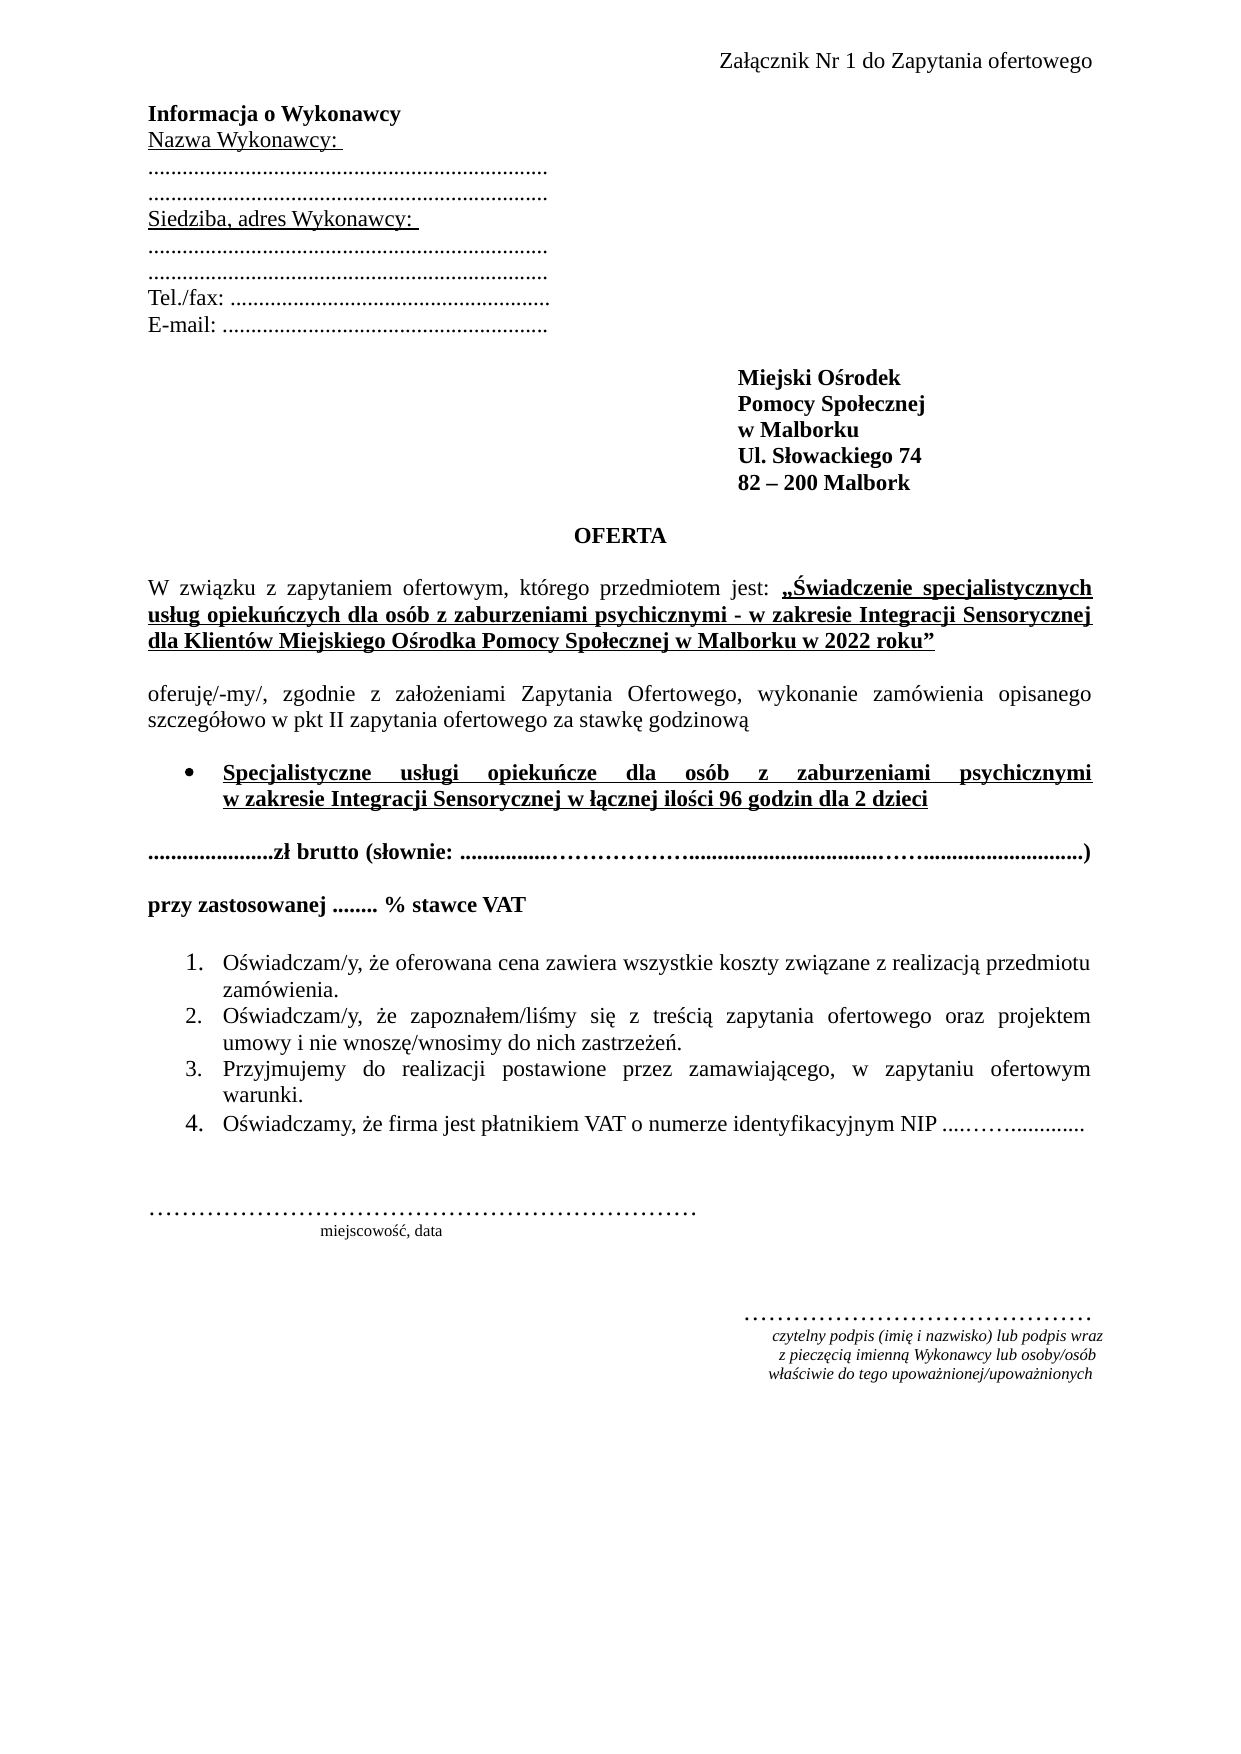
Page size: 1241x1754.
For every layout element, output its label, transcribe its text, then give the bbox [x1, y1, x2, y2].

text Miejski Ośrodek [148, 363, 1092, 390]
text W związku z zapytaniem ofertowym, którego przedmiotem jest: „Świadczenie specjalistycznych usług opiekuńczych dla osób z zaburzeniami psychicznymi - w zakresie Integracji Sensorycznej dla Klientów Miejskiego Ośrodka Pomocy Społecznej w Malborku w 2022 roku” [148, 574, 1092, 624]
list Oświadczamy, że firma jest płatnikiem VAT o numerze identyfikacyjnym NIP ....……............. [185, 1108, 1092, 1136]
text ………………………………………………………… [148, 1192, 1092, 1220]
list Specjalistyczne usługi opiekuńcze dla osób z zaburzeniami psychicznymi w zakresie Integracji Sensorycznej w łącznej ilości 96 godzin dla 2 dzieci [185, 759, 1092, 812]
text Siedziba, adres Wykonawcy: [148, 205, 1092, 232]
text ...................................................................... [148, 153, 1092, 179]
text ...................................................................... [148, 258, 1092, 284]
text Nazwa Wykonawcy: [148, 126, 1092, 153]
text 82 – 200 Malbork [148, 469, 1092, 495]
text właściwie do tego upoważnionej/upoważnionych [148, 1364, 1092, 1383]
text ...................................................................... [148, 232, 1092, 258]
text oferuję/-my/, zgodnie z założeniami Zapytania Ofertowego, wykonanie zamówienia opisanego szczegółowo w pkt II zapytania ofertowego za stawkę godzinową [148, 680, 1092, 732]
text …………………………………… [148, 1297, 1092, 1326]
list Przyjmujemy do realizacji postawione przez zamawiającego, w zapytaniu ofertowym warunki. [185, 1055, 1092, 1108]
text ......................zł brutto (słownie: ................……………….................................……............................) przy zastosowanej ........ % stawce VAT [148, 838, 1092, 917]
text miejscowość, data [192, 1220, 1092, 1239]
text w Malborku [148, 416, 1092, 443]
list Oświadczam/y, że zapoznałem/liśmy się z treścią zapytania ofertowego oraz projektem umowy i nie wnoszę/wnosimy do nich zastrzeżeń. [185, 1002, 1092, 1055]
text Informacja o Wykonawcy [148, 100, 1092, 126]
text ...................................................................... [148, 179, 1092, 205]
text czytelny podpis (imię i nazwisko) lub podpis wraz z pieczęcią imienną Wykonawcy lub osoby/osób [738, 1326, 1137, 1364]
text OFERTA [148, 522, 1092, 548]
text Tel./fax: ........................................................ [148, 284, 1092, 311]
text Ul. Słowackiego 74 [148, 443, 1092, 469]
text Pomocy Społecznej [148, 390, 1092, 416]
text Załącznik Nr 1 do Zapytania ofertowego [148, 47, 1092, 74]
text W związku z zapytaniem ofertowym, którego przedmiotem jest: „Świadczenie specjalistycznych usług opiekuńczych dla osób z zaburzeniami psychicznymi - w zakresie Integracji Sensorycznej dla Klientów Miejskiego Ośrodka Pomocy Społecznej w Malborku w 2022 roku” [148, 625, 1092, 653]
text E-mail: ......................................................... [148, 311, 1092, 337]
list Oświadczam/y, że oferowana cena zawiera wszystkie koszty związane z realizacją przedmiotu zamówienia. [185, 947, 1092, 1002]
